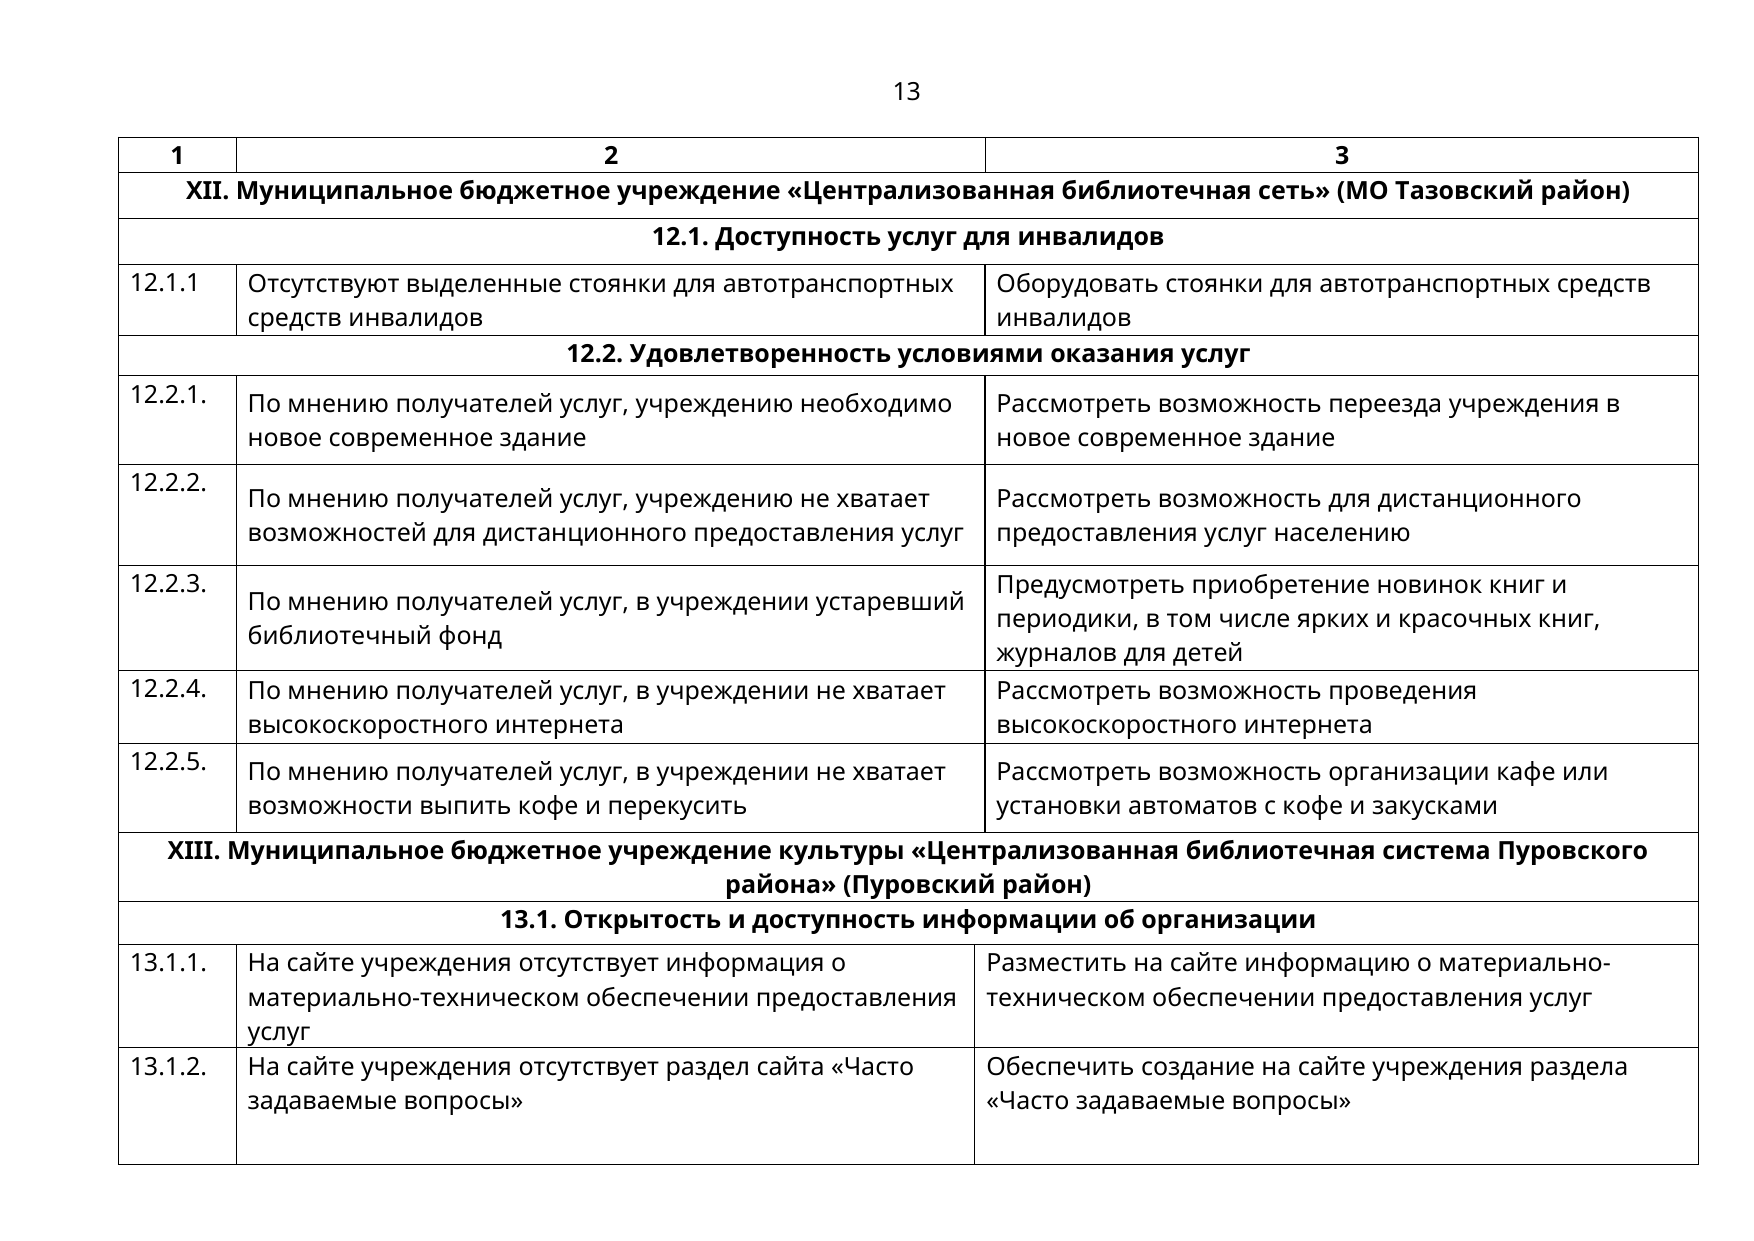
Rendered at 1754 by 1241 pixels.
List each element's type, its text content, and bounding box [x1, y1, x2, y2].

table_cell Рассмотреть возможность для дистанционного предоставления услуг населению [986, 465, 1698, 565]
table_cell Обеспечить создание на сайте учреждения раздела «Часто задаваемые вопросы» [975, 1048, 1698, 1164]
table_cell 12.1. Доступность услуг для инвалидов [119, 219, 1698, 264]
table_cell 12.2.5. [119, 744, 236, 832]
table_header 2 [237, 138, 985, 172]
table_cell 12.1.1 [119, 265, 236, 335]
table_cell 13.1.1. [119, 945, 236, 1047]
table_cell Рассмотреть возможность переезда учреждения в новое современное здание [986, 376, 1698, 463]
table_cell По мнению получателей услуг, в учреждении не хватает возможности выпить кофе и перекусить [237, 744, 984, 832]
table_header 1 [119, 138, 236, 172]
table_cell По мнению получателей услуг, учреждению не хватает возможностей для дистанционного предоставления услуг [237, 465, 984, 565]
table_cell 12.2.3. [119, 566, 236, 669]
table_cell XIII. Муниципальное бюджетное учреждение культуры «Централизованная библиотечная система Пуровского района» (Пуровский район) [119, 833, 1698, 901]
table_cell На сайте учреждения отсутствует информация о материально-техническом обеспечении предоставления услуг [237, 945, 974, 1047]
table_cell Предусмотреть приобретение новинок книг и периодики, в том числе ярких и красочных книг, журналов для детей [986, 566, 1698, 669]
table_cell По мнению получателей услуг, в учреждении устаревший библиотечный фонд [237, 566, 984, 669]
table_cell Рассмотреть возможность проведения высокоскоростного интернета [986, 671, 1698, 743]
table_cell По мнению получателей услуг, учреждению необходимо новое современное здание [237, 376, 984, 463]
table_cell 12.2.4. [119, 671, 236, 743]
table_cell 12.2.1. [119, 376, 236, 463]
table_cell 12.2. Удовлетворенность условиями оказания услуг [119, 336, 1698, 375]
table_cell На сайте учреждения отсутствует раздел сайта «Часто задаваемые вопросы» [237, 1048, 974, 1164]
table_cell По мнению получателей услуг, в учреждении не хватает высокоскоростного интернета [237, 671, 984, 743]
table_cell Разместить на сайте информацию о материально-техническом обеспечении предоставления услуг [975, 945, 1698, 1047]
table_cell 12.2.2. [119, 465, 236, 565]
table_header 3 [986, 138, 1698, 172]
table_cell XII. Муниципальное бюджетное учреждение «Централизованная библиотечная сеть» (МО Тазовский район) [119, 173, 1698, 218]
table_cell 13.1.2. [119, 1048, 236, 1164]
table_cell 13.1. Открытость и доступность информации об организации [119, 902, 1698, 944]
table_cell Отсутствуют выделенные стоянки для автотранспортных средств инвалидов [237, 265, 984, 335]
table_cell Оборудовать стоянки для автотранспортных средств инвалидов [986, 265, 1698, 335]
table_cell Рассмотреть возможность организации кафе или установки автоматов с кофе и закусками [986, 744, 1698, 832]
